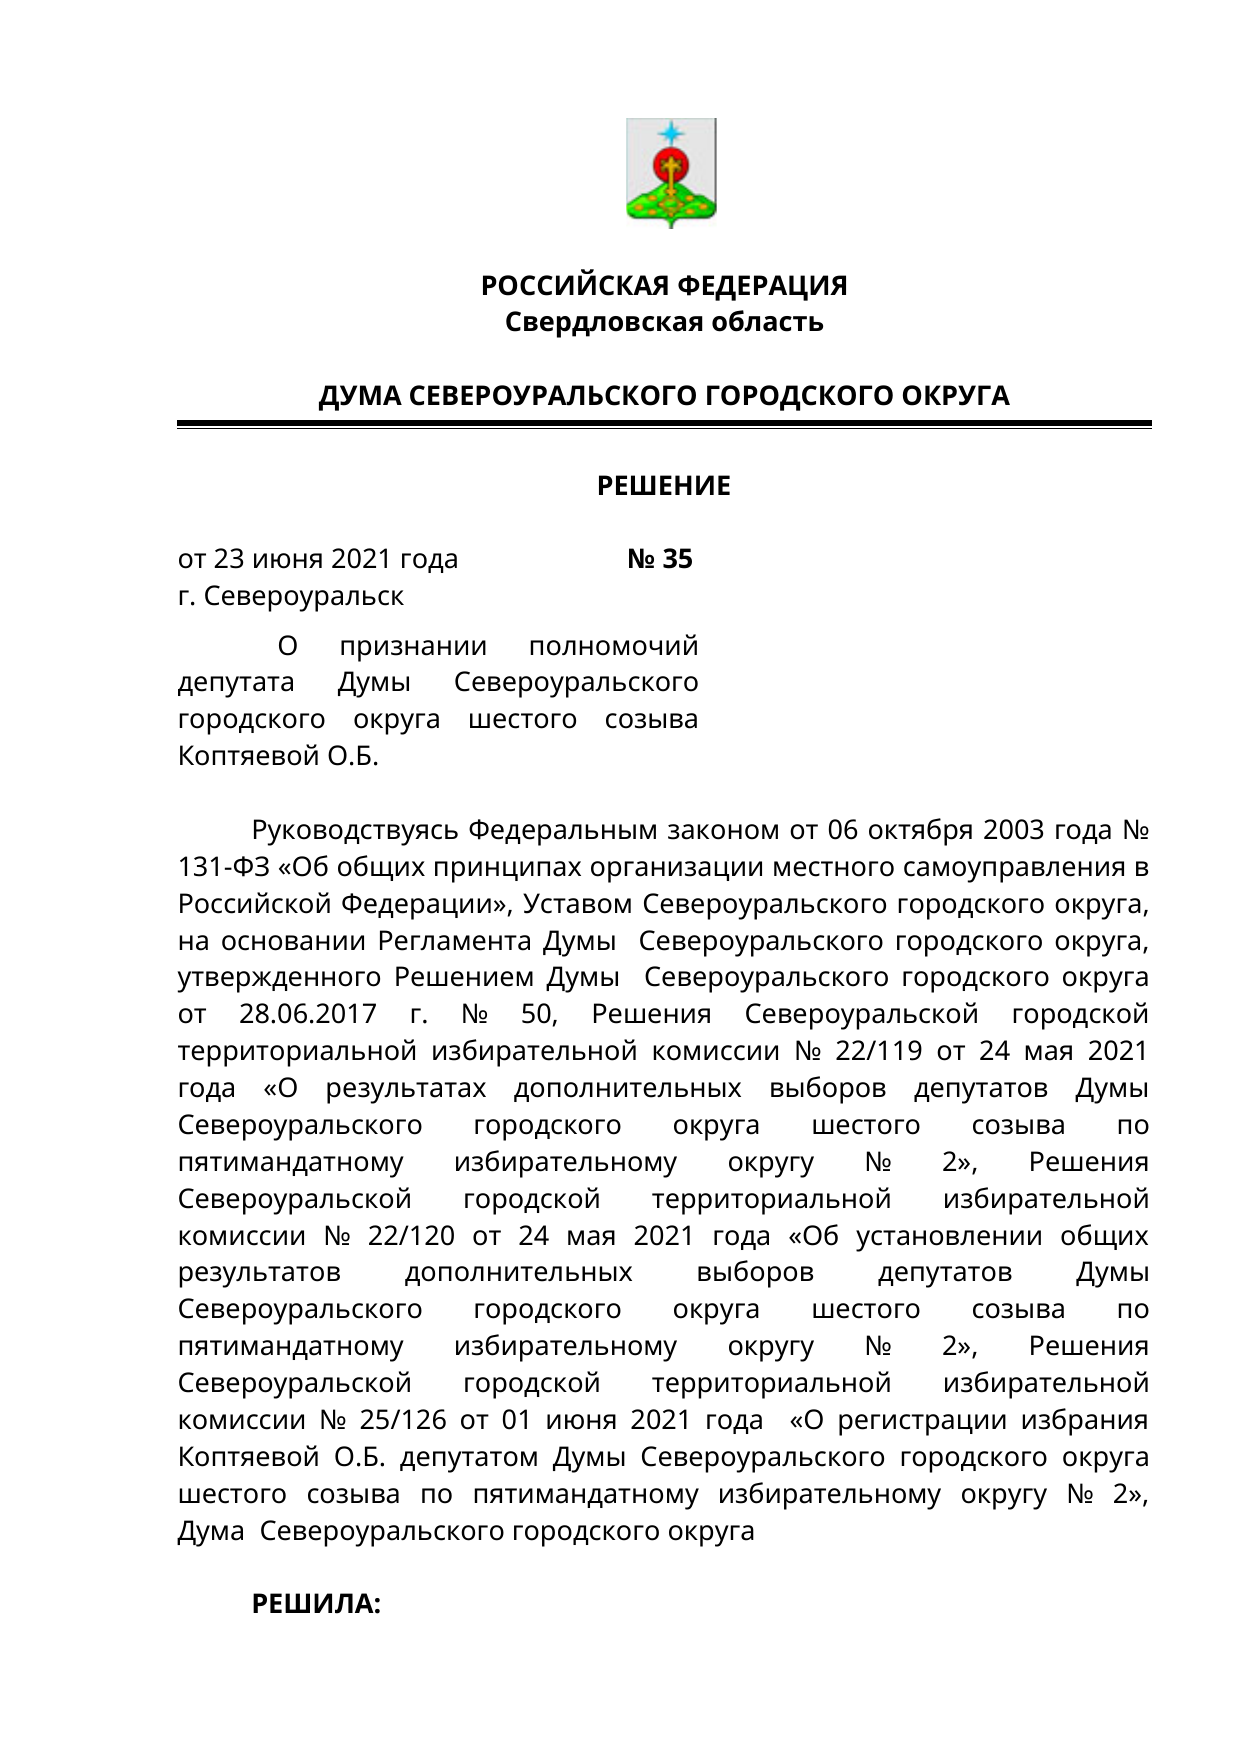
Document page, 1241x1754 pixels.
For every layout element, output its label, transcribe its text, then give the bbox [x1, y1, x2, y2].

text г. Североуральск [177, 577, 1151, 613]
text ДУМА СЕВЕРОУРАЛЬСКОГО ГОРОДСКОГО ОКРУГА [177, 377, 1152, 420]
text Руководствуясь Федеральным законом от 06 октября 2003 года № 131-ФЗ «Об общих принципах организации местного самоуправления в Российской Федерации», Уставом Североуральского городского округа, на основании Регламента Думы Североуральского городского округа, утвержденного Решением Думы Североуральского городского округа от 28.06.2017 г. № 50, Решения Североуральской городской территориальной избирательной комиссии № 22/119 от 24 мая 2021 года «О результатах дополнительных выборов депутатов Думы Североуральского городского округа шестого созыва по пятимандатному избирательному округу № 2», Решения Североуральской городской территориальной избирательной комиссии № 22/120 от 24 мая 2021 года «Об установлении общих результатов дополнительных выборов депутатов Думы Североуральского городского округа шестого созыва по пятимандатному избирательному округу № 2», Решения Североуральской городской территориальной избирательной комиссии № 25/126 от 01 июня 2021 года «О регистрации избрания Коптяевой О.Б. депутатом Думы Североуральского городского округа шестого созыва по пятимандатному избирательному округу № 2», Дума Североуральского городского округа [177, 810, 1151, 1548]
text Свердловская область [177, 303, 1152, 340]
text РЕШИЛА: [177, 1585, 1151, 1622]
text РЕШЕНИЕ [177, 466, 1151, 503]
text РОССИЙСКАЯ ФЕДЕРАЦИЯ [177, 266, 1152, 303]
text от 23 июня 2021 года № 35 [177, 540, 1151, 577]
text О признании полномочий депутата Думы Североуральского городского округа шестого созыва Коптяевой О.Б. [177, 626, 699, 773]
picture [626, 118, 717, 229]
